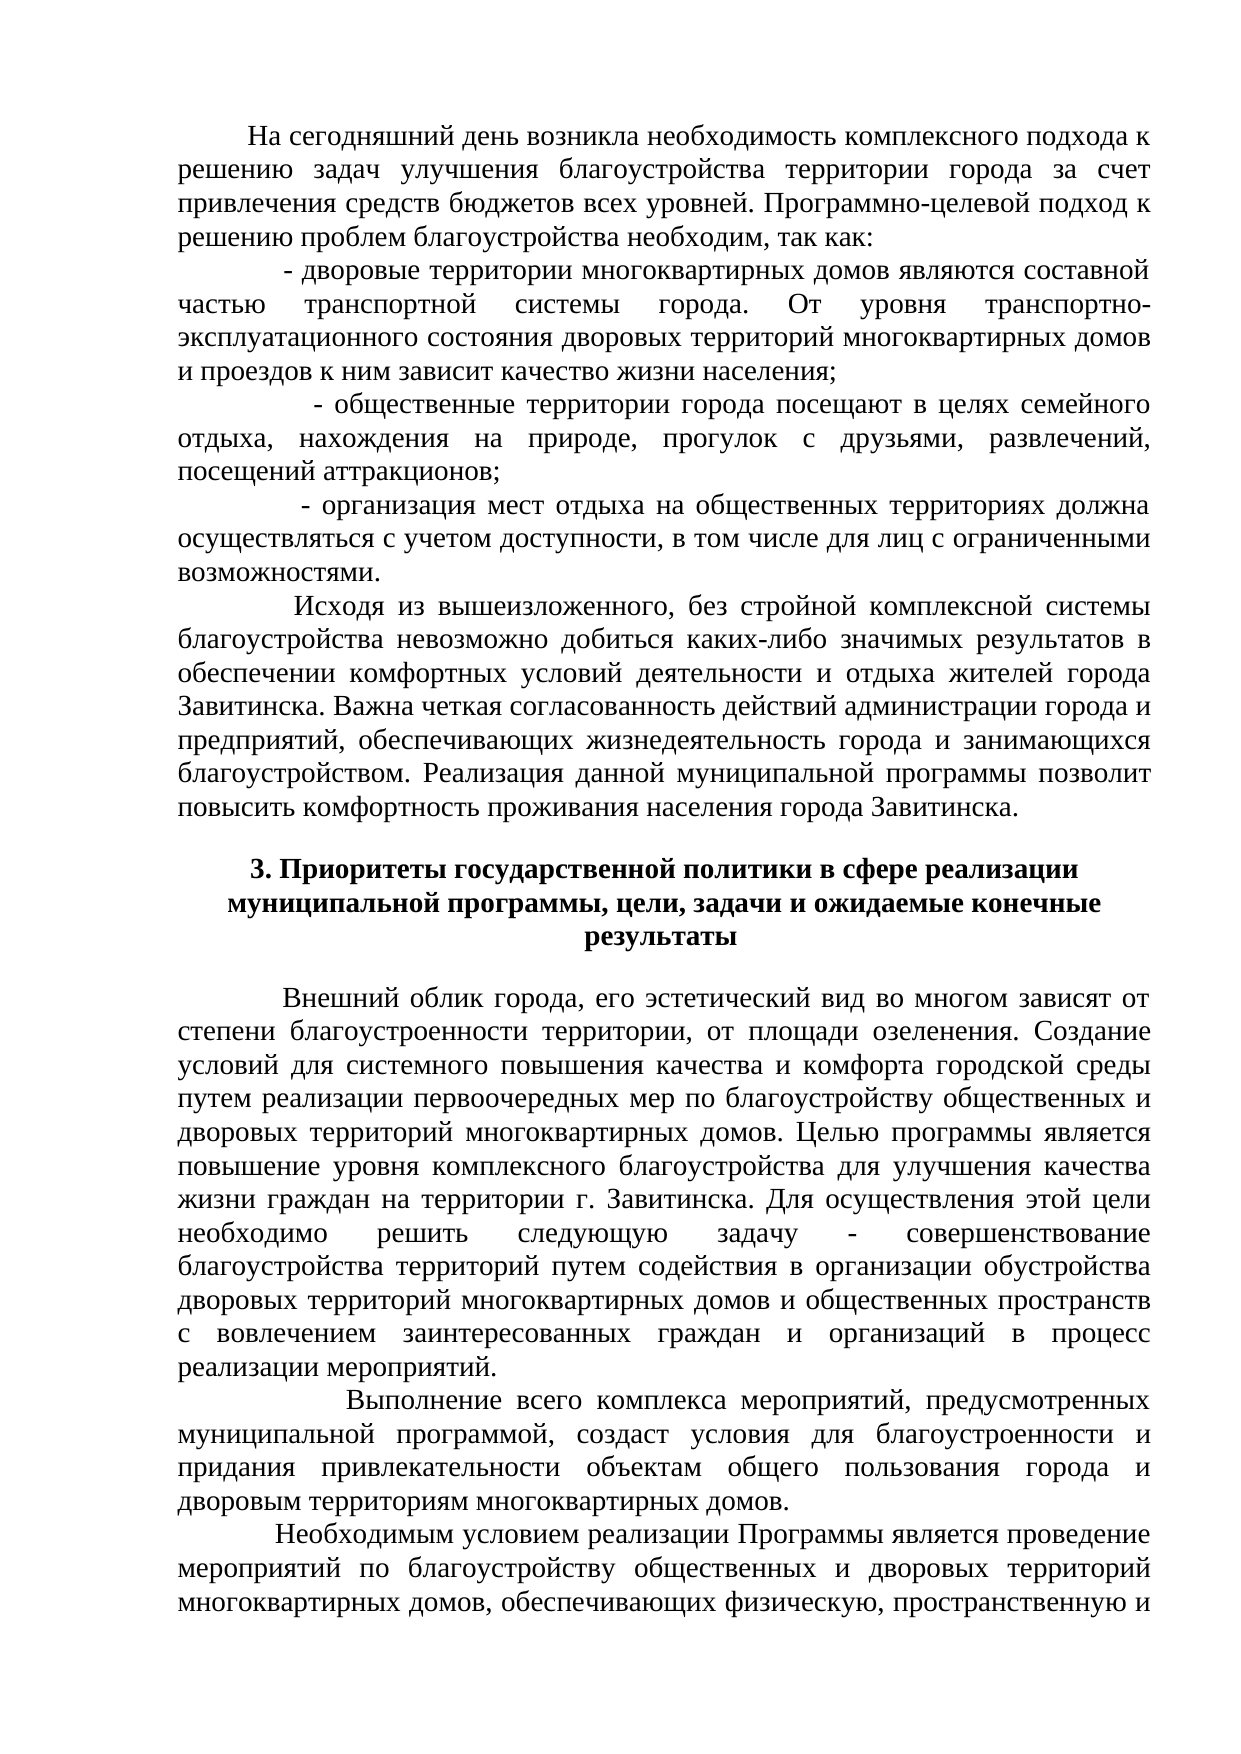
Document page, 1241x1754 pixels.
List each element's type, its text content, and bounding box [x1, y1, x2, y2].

text - организация мест отдыха на общественных территориях должна осуществляться с учетом доступности, в том числе для лиц с ограниченными возможностями. [177, 487, 1152, 588]
text - общественные территории города посещают в целях семейного отдыха, нахождения на природе, прогулок с друзьями, развлечений, посещений аттракционов; [177, 386, 1152, 487]
text Исходя из вышеизложенного, без стройной комплексной системы благоустройства невозможно добиться каких-либо значимых результатов в обеспечении комфортных условий деятельности и отдыха жителей города Завитинска. Важна четкая согласованность действий администрации города и предприятий, обеспечивающих жизнедеятельность города и занимающихся благоустройством. Реализация данной муниципальной программы позволит повысить комфортность проживания населения города Завитинска. [177, 588, 1152, 822]
text Выполнение всего комплекса мероприятий, предусмотренных муниципальной программой, создаст условия для благоустроенности и придания привлекательности объектам общего пользования города и дворовым территориям многоквартирных домов. [177, 1382, 1152, 1517]
text - дворовые территории многоквартирных домов являются составной частью транспортной системы города. От уровня транспортно-эксплуатационного состояния дворовых территорий многоквартирных домов и проездов к ним зависит качество жизни населения; [177, 252, 1152, 386]
text Внешний облик города, его эстетический вид во многом зависят от степени благоустроенности территории, от площади озеленения. Создание условий для системного повышения качества и комфорта городской среды путем реализации первоочередных мер по благоустройству общественных и дворовых территорий многоквартирных домов. Целью программы является повышение уровня комплексного благоустройства для улучшения качества жизни граждан на территории г. Завитинска. Для осуществления этой цели необходимо решить следующую задачу - совершенствование благоустройства территорий путем содействия в организации обустройства дворовых территорий многоквартирных домов и общественных пространств с вовлечением заинтересованных граждан и организаций в процесс реализации мероприятий. [177, 980, 1152, 1382]
text На сегодняшний день возникла необходимость комплексного подхода к решению задач улучшения благоустройства территории города за счет привлечения средств бюджетов всех уровней. Программно-целевой подход к решению проблем благоустройства необходим, так как: [177, 118, 1152, 252]
text 3. Приоритеты государственной политики в сфере реализации муниципальной программы, цели, задачи и ожидаемые конечные результаты [177, 851, 1152, 980]
